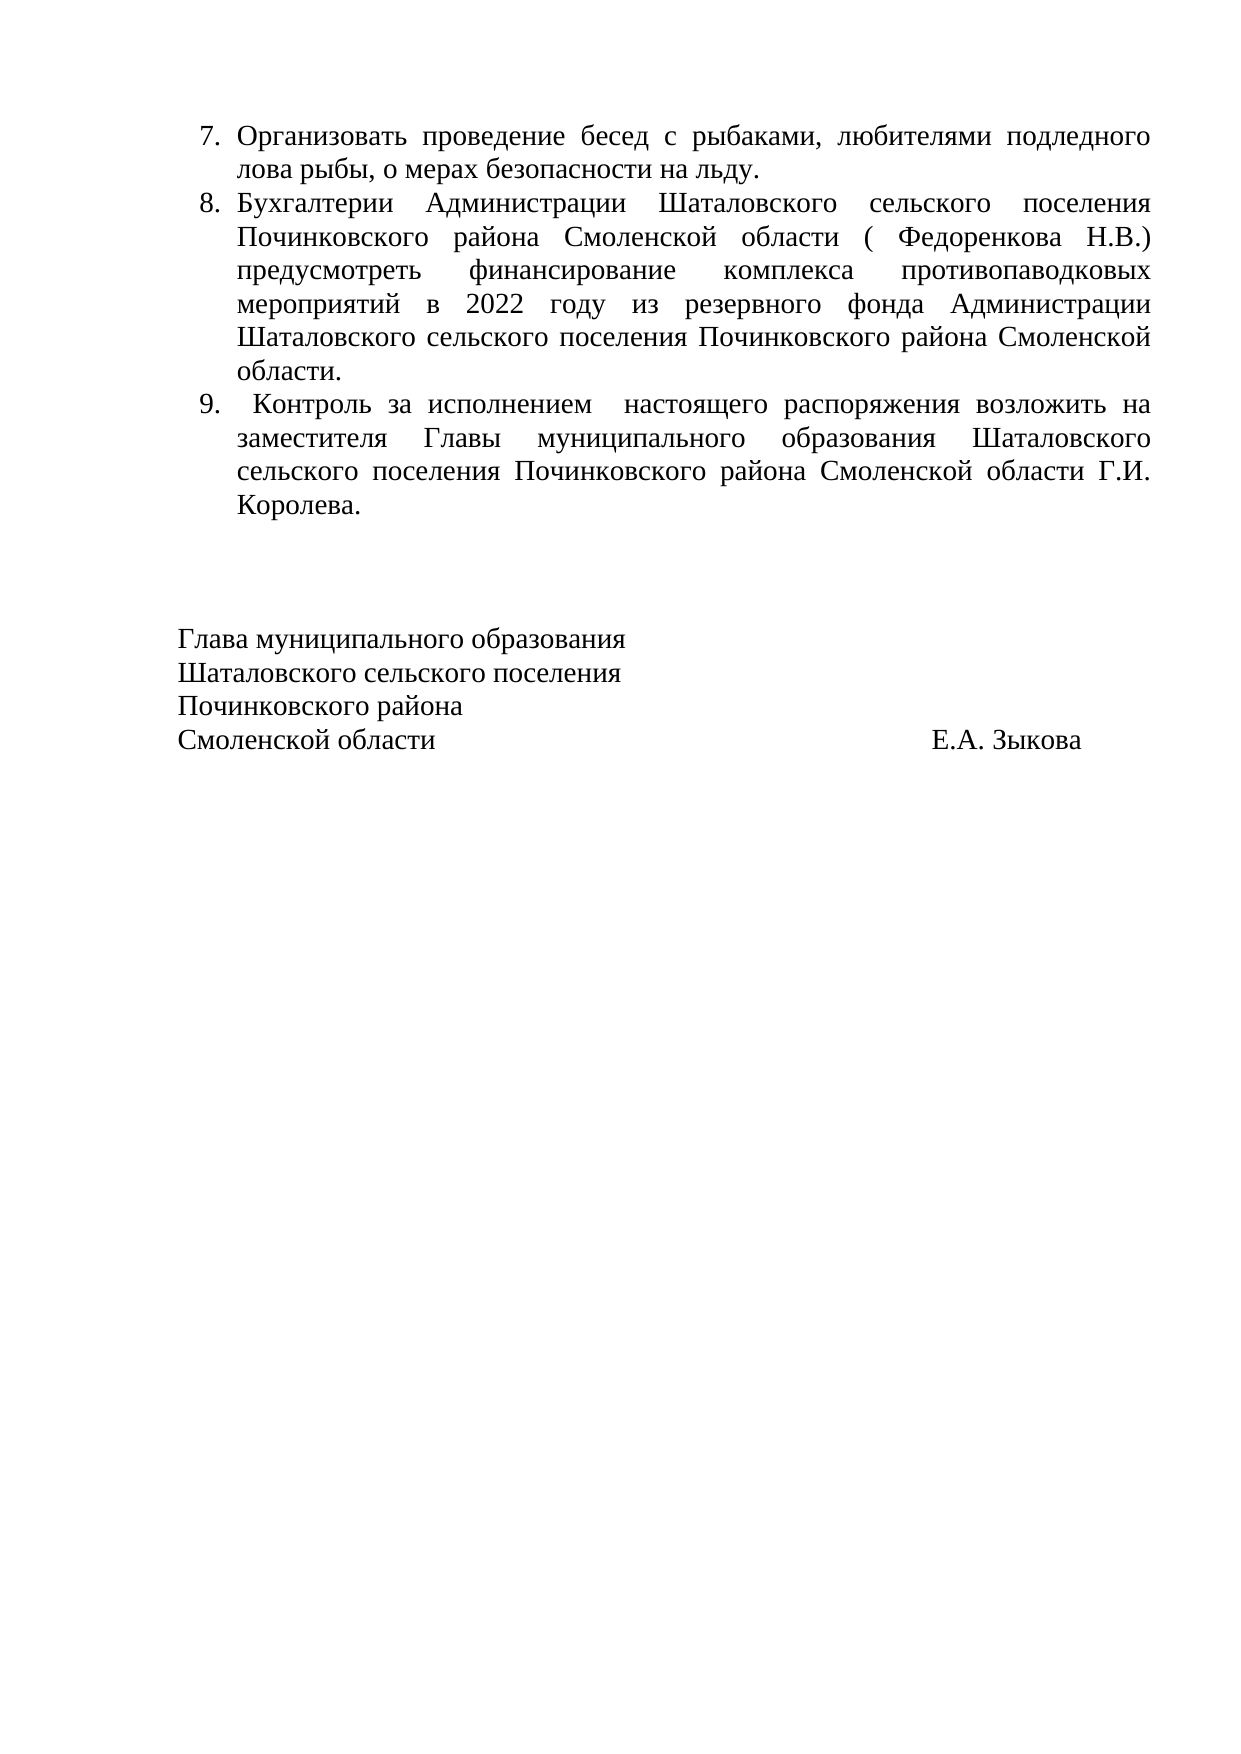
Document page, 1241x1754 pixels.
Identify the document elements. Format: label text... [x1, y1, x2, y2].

list Контроль за исполнением настоящего распоряжения возложить на заместителя Главы муниципального образования Шаталовского сельского поселения Починковского района Смоленской области Г.И. Королева. [199, 386, 1152, 521]
list Бухгалтерии Администрации Шаталовского сельского поселения Починковского района Смоленской области ( Федоренкова Н.В.) предусмотреть финансирование комплекса противопаводковых мероприятий в 2022 году из резервного фонда Администрации Шаталовского сельского поселения Починковского района Смоленской области. [199, 185, 1152, 386]
text Смоленской области Е.А. Зыкова [177, 722, 1152, 755]
text Шаталовского сельского поселения [177, 655, 1152, 688]
text Глава муниципального образования [177, 621, 1152, 655]
list Организовать проведение бесед с рыбаками, любителями подледного лова рыбы, о мерах безопасности на льду. [199, 118, 1152, 185]
text Починковского района [177, 688, 1152, 722]
